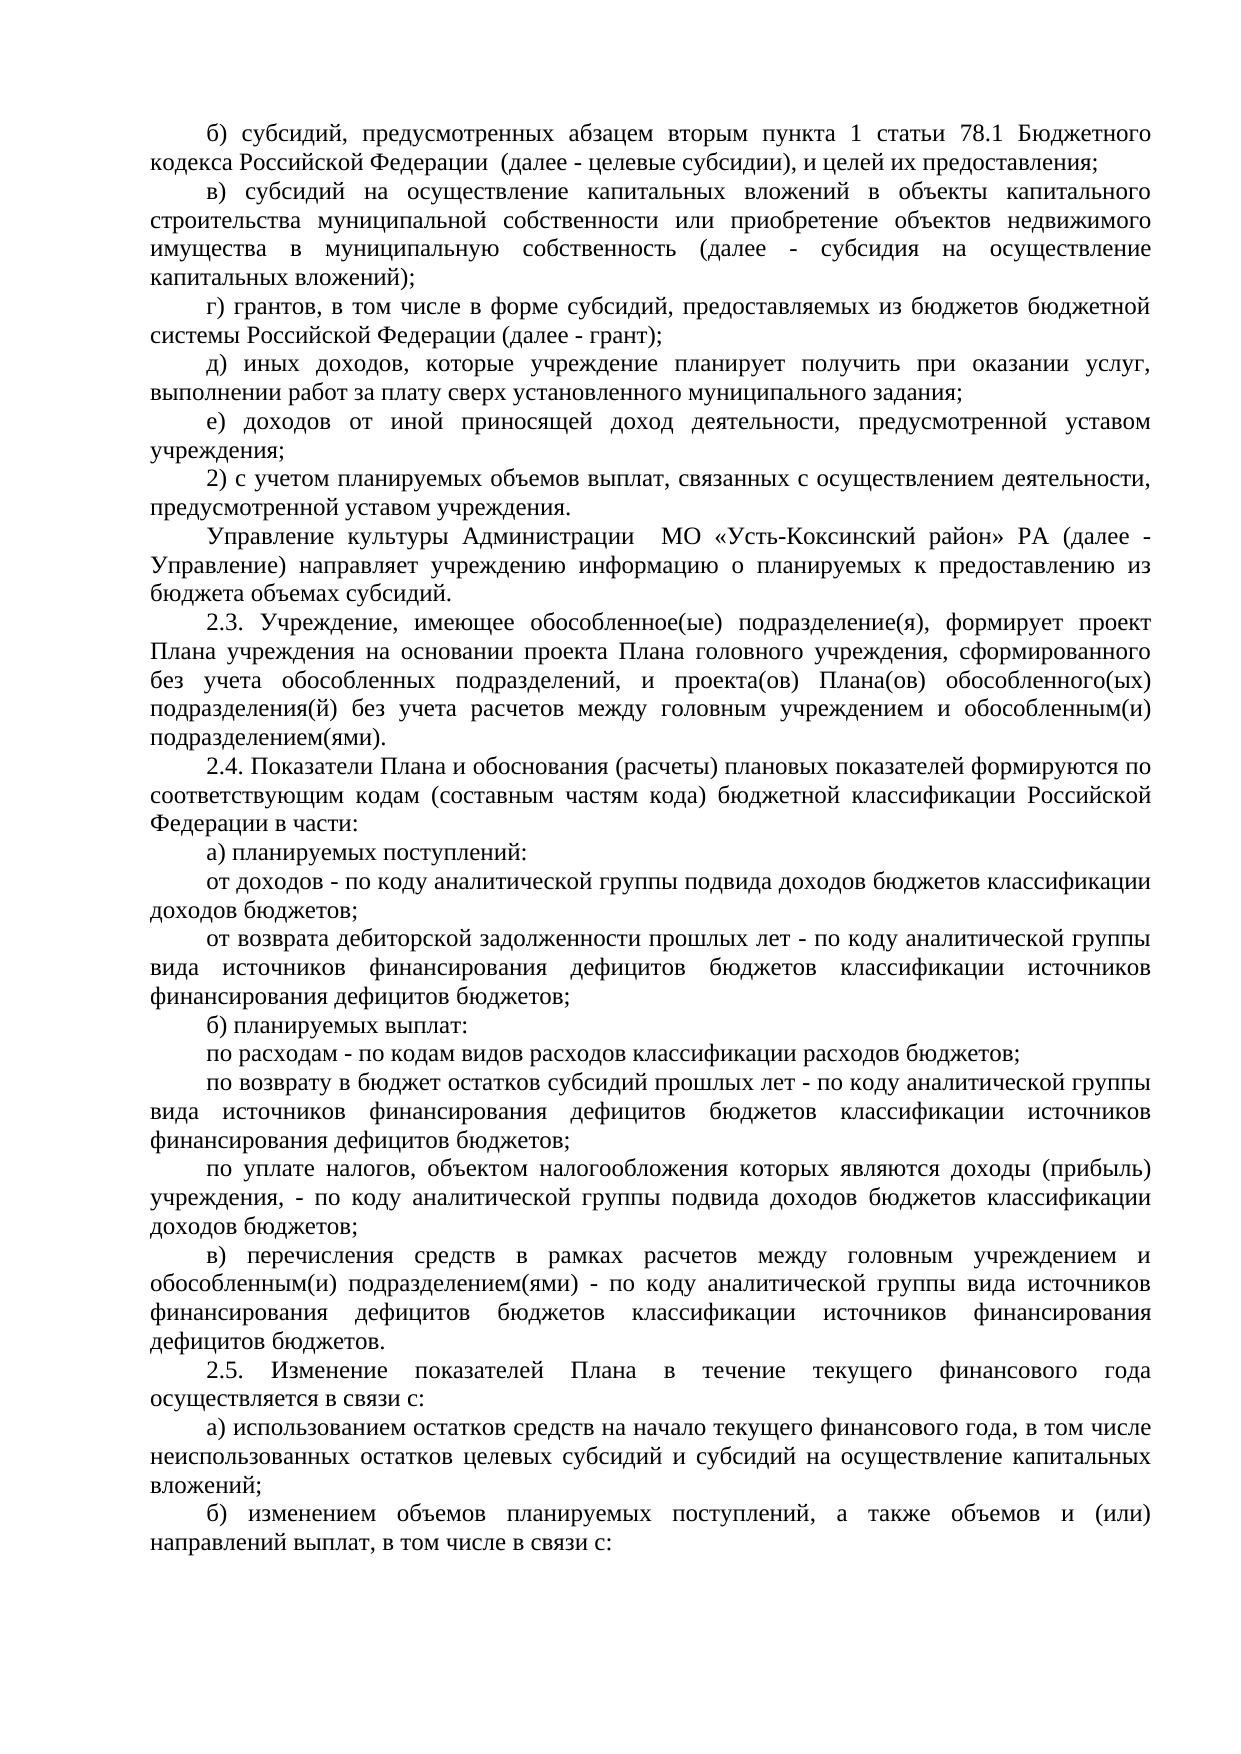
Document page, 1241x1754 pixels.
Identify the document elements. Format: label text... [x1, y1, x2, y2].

text по возврату в бюджет остатков субсидий прошлых лет - по коду аналитической группы вида источников финансирования дефицитов бюджетов классификации источников финансирования дефицитов бюджетов; [150, 1067, 1152, 1153]
text по расходам - по кодам видов расходов классификации расходов бюджетов; [150, 1038, 1152, 1067]
text от доходов - по коду аналитической группы подвида доходов бюджетов классификации доходов бюджетов; [150, 866, 1152, 923]
text 2.3. Учреждение, имеющее обособленное(ые) подразделение(я), формирует проект Плана учреждения на основании проекта Плана головного учреждения, сформированного без учета обособленных подразделений, и проекта(ов) Плана(ов) обособленного(ых) подразделения(й) без учета расчетов между головным учреждением и обособленным(и) подразделением(ями). [150, 607, 1152, 751]
text в) субсидий на осуществление капитальных вложений в объекты капитального строительства муниципальной собственности или приобретение объектов недвижимого имущества в муниципальную собственность (далее - субсидия на осуществление капитальных вложений); [150, 176, 1152, 291]
text по уплате налогов, объектом налогообложения которых являются доходы (прибыль) учреждения, - по коду аналитической группы подвида доходов бюджетов классификации доходов бюджетов; [150, 1153, 1152, 1240]
text а) планируемых поступлений: [150, 837, 1152, 866]
text г) грантов, в том числе в форме субсидий, предоставляемых из бюджетов бюджетной системы Российской Федерации (далее - грант); [150, 291, 1152, 348]
text Управление культуры Администрации МО «Усть-Коксинский район» РА (далее - Управление) направляет учреждению информацию о планируемых к предоставлению из бюджета объемах субсидий. [150, 521, 1152, 607]
text 2.5. Изменение показателей Плана в течение текущего финансового года осуществляется в связи с: [150, 1355, 1152, 1412]
text б) изменением объемов планируемых поступлений, а также объемов и (или) направлений выплат, в том числе в связи с: [150, 1498, 1152, 1556]
text от возврата дебиторской задолженности прошлых лет - по коду аналитической группы вида источников финансирования дефицитов бюджетов классификации источников финансирования дефицитов бюджетов; [150, 923, 1152, 1010]
text д) иных доходов, которые учреждение планирует получить при оказании услуг, выполнении работ за плату сверх установленного муниципального задания; [150, 348, 1152, 406]
text 2) с учетом планируемых объемов выплат, связанных с осуществлением деятельности, предусмотренной уставом учреждения. [150, 463, 1152, 521]
text а) использованием остатков средств на начало текущего финансового года, в том числе неиспользованных остатков целевых субсидий и субсидий на осуществление капитальных вложений; [150, 1412, 1152, 1498]
text е) доходов от иной приносящей доход деятельности, предусмотренной уставом учреждения; [150, 406, 1152, 463]
text 2.4. Показатели Плана и обоснования (расчеты) плановых показателей формируются по соответствующим кодам (составным частям кода) бюджетной классификации Российской Федерации в части: [150, 751, 1152, 837]
text б) планируемых выплат: [150, 1010, 1152, 1038]
text б) субсидий, предусмотренных абзацем вторым пункта 1 статьи 78.1 Бюджетного кодекса Российской Федерации (далее - целевые субсидии), и целей их предоставления; [150, 118, 1152, 176]
text в) перечисления средств в рамках расчетов между головным учреждением и обособленным(и) подразделением(ями) - по коду аналитической группы вида источников финансирования дефицитов бюджетов классификации источников финансирования дефицитов бюджетов. [150, 1240, 1152, 1355]
